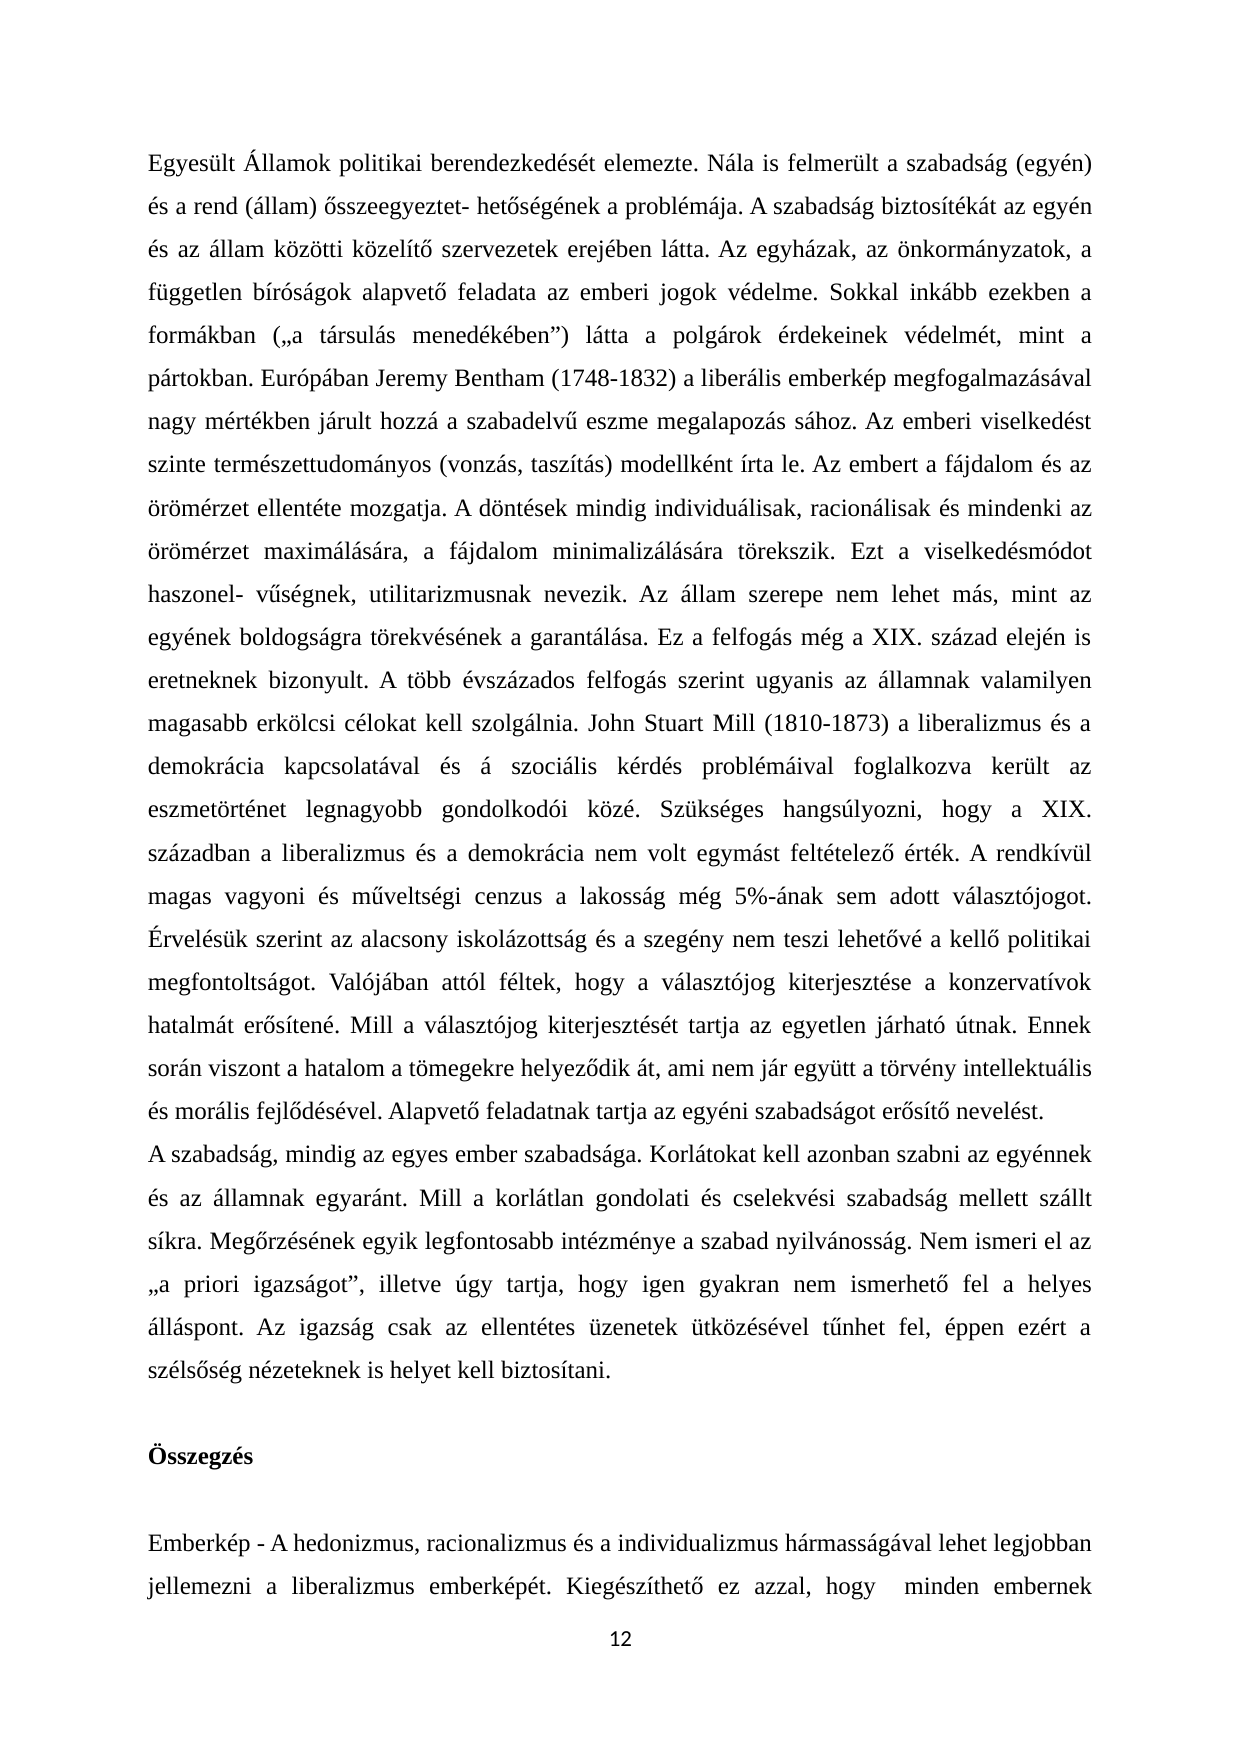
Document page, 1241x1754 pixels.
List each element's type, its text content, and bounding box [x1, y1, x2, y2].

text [148, 148, 1093, 1125]
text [148, 1528, 1093, 1599]
text Összegzés [148, 1441, 1093, 1470]
text A szabadság, mindig az egyes ember szabadsága. Korlátokat kell azonban szabni az egyénnek és az államnak egyaránt. Mill a korlátlan gondolati és cselekvési szabadság mellett szállt síkra. Megőrzésének egyik legfontosabb intézménye a szabad nyilvánosság. Nem ismeri el az „a priori igazságot”, illetve úgy tartja, hogy igen gyakran nem ismerhető fel a helyes álláspont. Az igazság csak az ellentétes üzenetek ütközésével tűnhet fel, éppen ezért a szélsőség nézeteknek is helyet kell biztosítani. [148, 1139, 1093, 1384]
